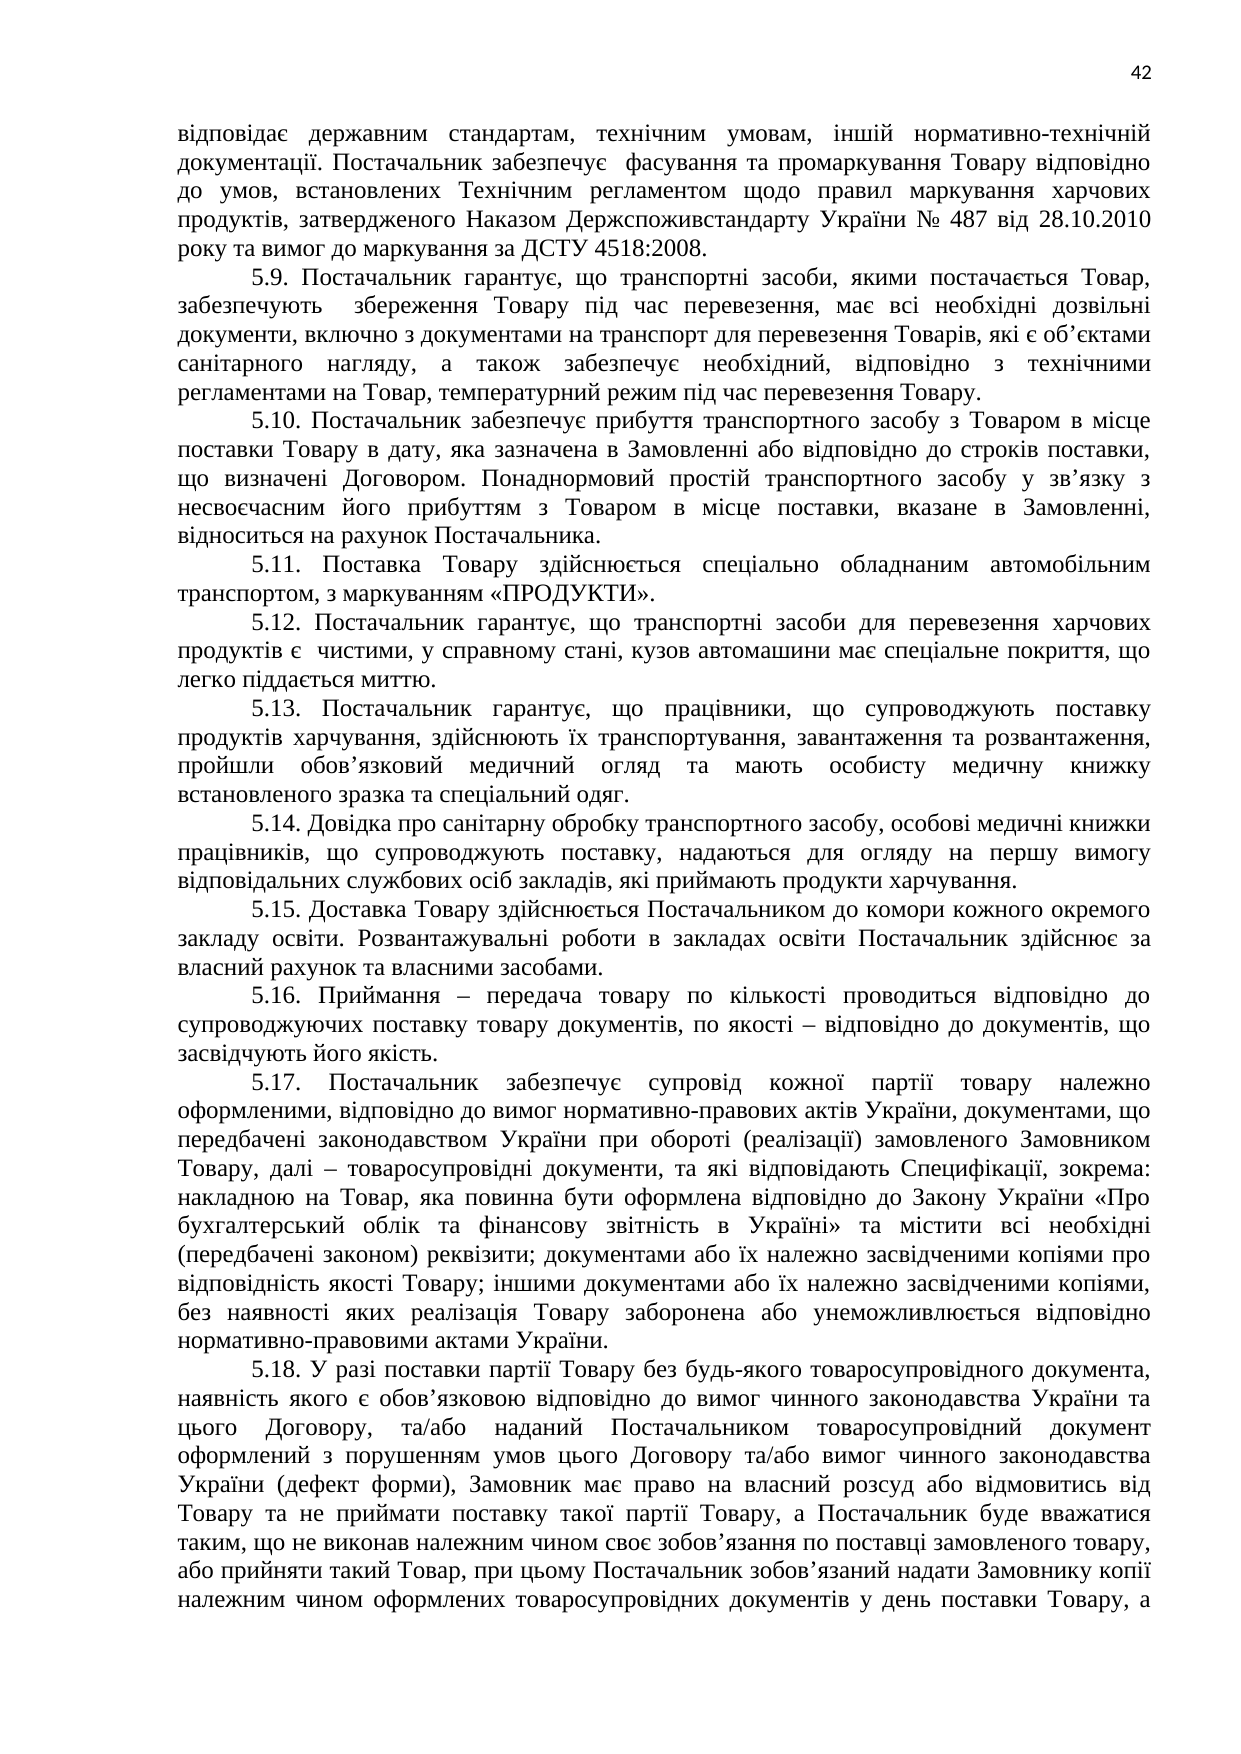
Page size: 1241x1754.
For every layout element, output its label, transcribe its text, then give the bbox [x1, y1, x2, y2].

text 5.16. Приймання – передача товару по кількості проводиться відповідно до супроводжуючих поставку товару документів, по якості – відповідно до документів, що засвідчують його якість. [177, 981, 1152, 1067]
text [177, 118, 1152, 262]
text 5.13. Постачальник гарантує, що працівники, що супроводжують поставку продуктів харчування, здійснюють їх транспортування, завантаження та розвантаження, пройшли обов’язковий медичний огляд та мають особисту медичну книжку встановленого зразка та спеціальний одяг. [177, 693, 1152, 808]
text 5.10. Постачальник забезпечує прибуття транспортного засобу з Товаром в місце поставки Товару в дату, яка зазначена в Замовленні або відповідно до строків поставки, що визначені Договором. Понаднормовий простій транспортного засобу у зв’язку з несвоєчасним його прибуттям з Товаром в місце поставки, вказане в Замовленні, відноситься на рахунок Постачальника. [177, 406, 1152, 549]
text 5.17. Постачальник забезпечує супровід кожної партії товару належно оформленими, відповідно до вимог нормативно-правових актів України, документами, що передбачені законодавством України при обороті (реалізації) замовленого Замовником Товару, далі – товаросупровідні документи, та які відповідають Специфікації, зокрема: накладною на Товар, яка повинна бути оформлена відповідно до Закону України «Про бухгалтерський облік та фінансову звітність в Україні» та містити всі необхідні (передбачені законом) реквізити; документами або їх належно засвідченими копіями про відповідність якості Товару; іншими документами або їх належно засвідченими копіями, без наявності яких реалізація Товару заборонена або унеможливлюється відповідно нормативно-правовими актами України. [177, 1067, 1152, 1354]
text 5.14. Довідка про санітарну обробку транспортного засобу, особові медичні книжки працівників, що супроводжують поставку, надаються для огляду на першу вимогу відповідальних службових осіб закладів, які приймають продукти харчування. [177, 808, 1152, 894]
text 5.9. Постачальник гарантує, що транспортні засоби, якими постачається Товар, забезпечують збереження Товару під час перевезення, має всі необхідні дозвільні документи, включно з документами на транспорт для перевезення Товарів, які є об’єктами санітарного нагляду, а також забезпечує необхідний, відповідно з технічними регламентами на Товар, температурний режим під час перевезення Товару. [177, 262, 1152, 406]
text 5.15. Доставка Товару здійснюється Постачальником до комори кожного окремого закладу освіти. Розвантажувальні роботи в закладах освіти Постачальник здійснює за власний рахунок та власними засобами. [177, 894, 1152, 981]
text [177, 1354, 1152, 1613]
text 5.11. Поставка Товару здійснюється спеціально обладнаним автомобільним транспортом, з маркуванням «ПРОДУКТИ». [177, 549, 1152, 607]
text 5.12. Постачальник гарантує, що транспортні засоби для перевезення харчових продуктів є чистими, у справному стані, кузов автомашини має спеціальне покриття, що легко піддається миттю. [177, 607, 1152, 693]
